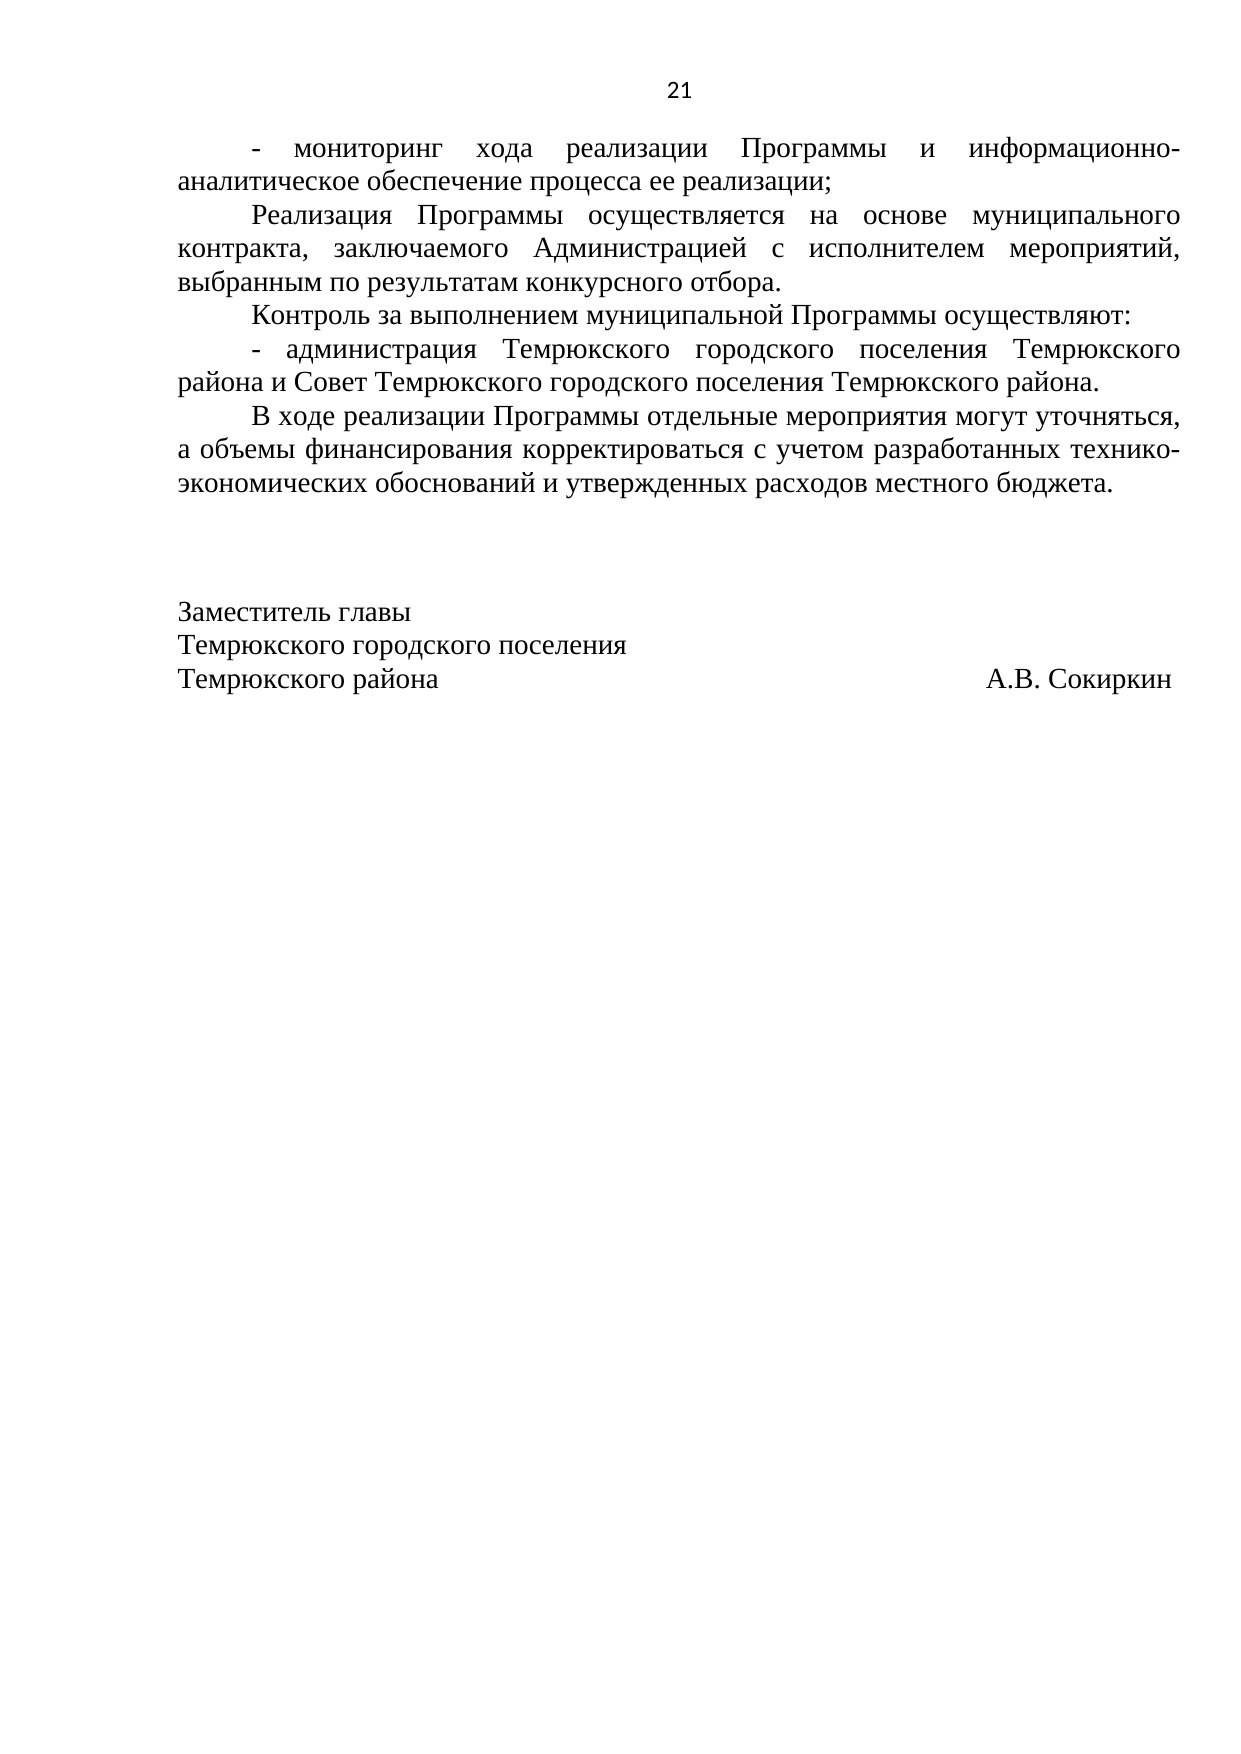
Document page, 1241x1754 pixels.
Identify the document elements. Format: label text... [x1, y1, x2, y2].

text В ходе реализации Программы отдельные мероприятия могут уточняться, а объемы финансирования корректироваться с учетом разработанных технико-экономических обоснований и утвержденных расходов местного бюджета. [177, 398, 1181, 499]
text Темрюкского городского поселения [177, 627, 1181, 661]
text Темрюкского района А.В. Сокиркин [177, 661, 1181, 694]
text Реализация Программы осуществляется на основе муниципального контракта, заключаемого Администрацией с исполнителем мероприятий, выбранным по результатам конкурсного отбора. [177, 197, 1181, 297]
text - мониторинг хода реализации Программы и информационно-аналитическое обеспечение процесса ее реализации; [177, 130, 1181, 197]
text Заместитель главы [177, 594, 1181, 627]
text - администрация Темрюкского городского поселения Темрюкского района и Совет Темрюкского городского поселения Темрюкского района. [177, 331, 1181, 398]
text Контроль за выполнением муниципальной Программы осуществляют: [177, 297, 1181, 331]
